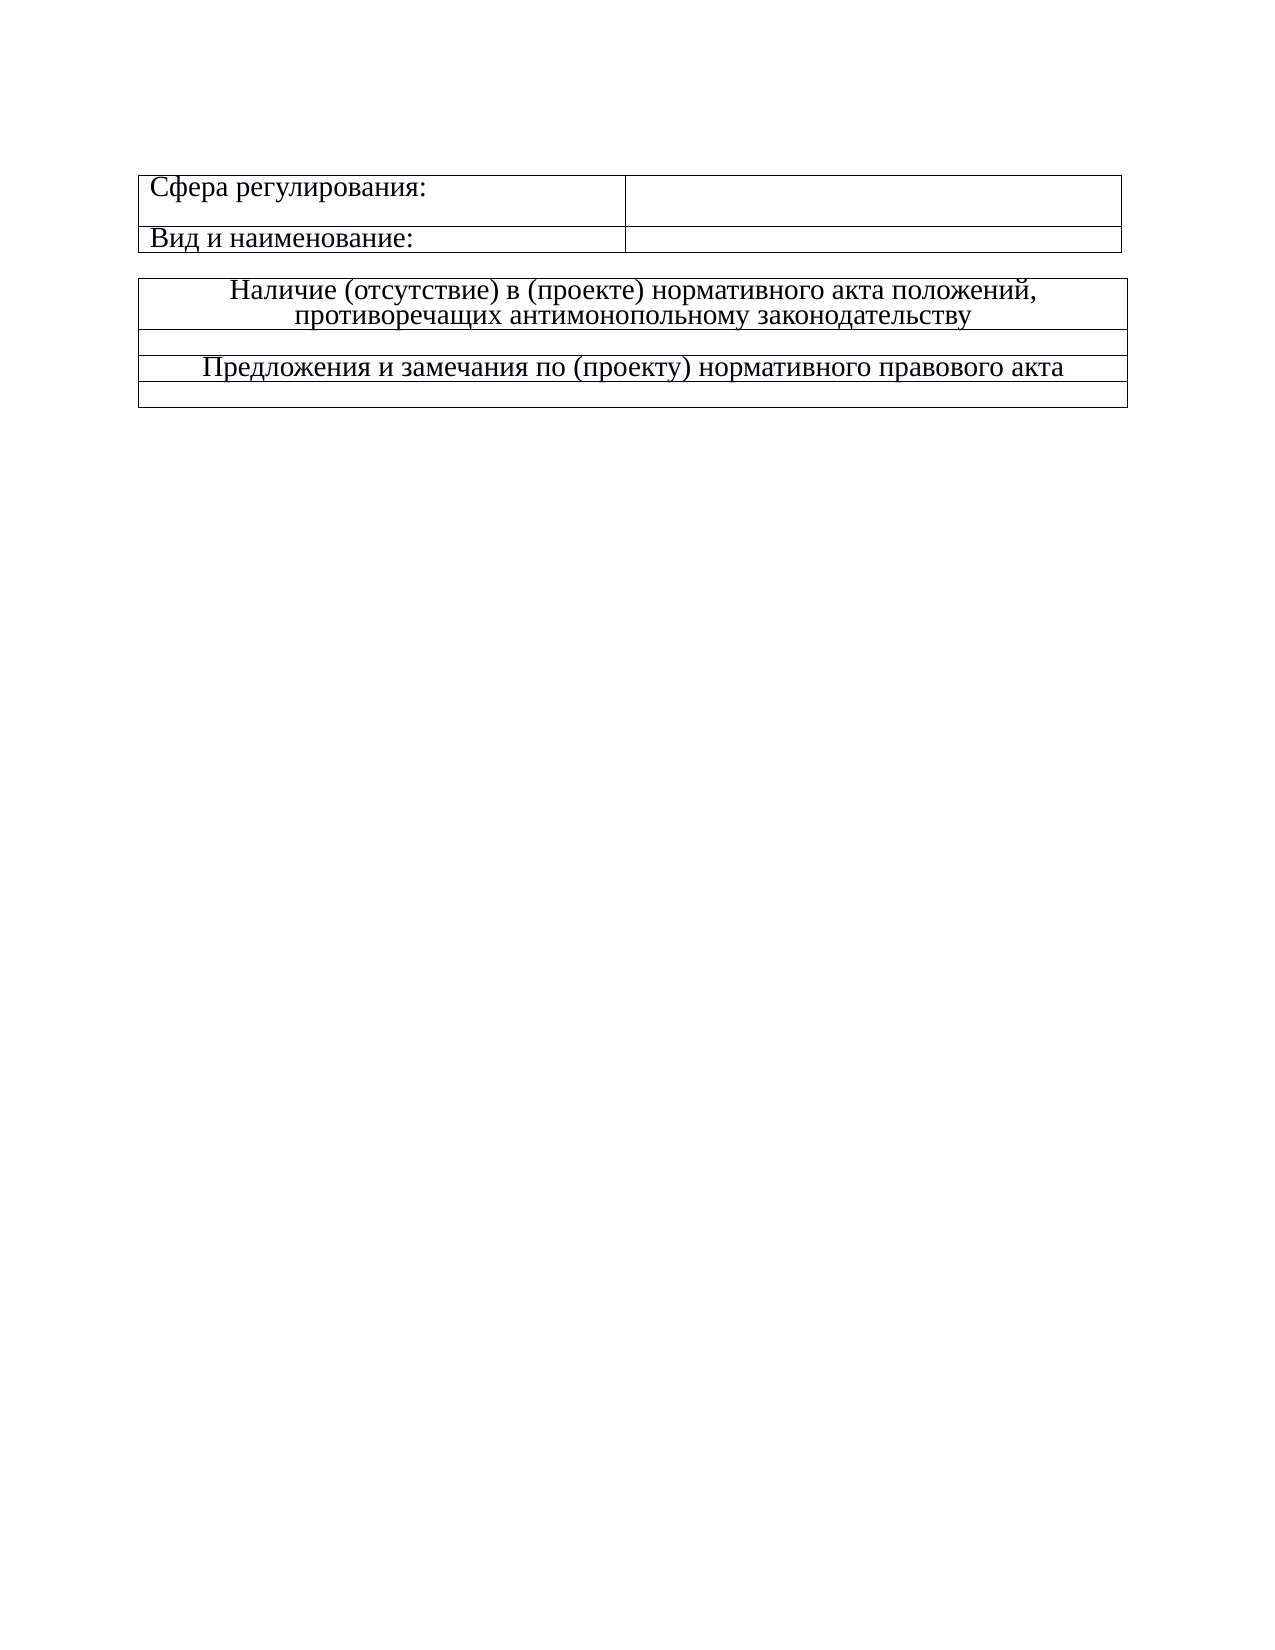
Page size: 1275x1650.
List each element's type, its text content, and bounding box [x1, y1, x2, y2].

table_cell Предложения и замечания по (проекту) нормативного правового акта [139, 356, 580, 381]
table_cell [626, 227, 1121, 252]
table_header Сфера регулирования: [139, 176, 625, 226]
table_cell [139, 382, 1127, 407]
table_cell [139, 330, 1127, 355]
table_header Наличие (отсутствие) в (проекте) нормативного акта положений, противоречащих антимонопольному законодательству [139, 279, 1127, 329]
table_cell Вид и наименование: [139, 227, 625, 252]
table_header [626, 176, 1121, 226]
table_cell Предложения и замечания по (проекту) нормативного правового акта [577, 356, 1127, 381]
